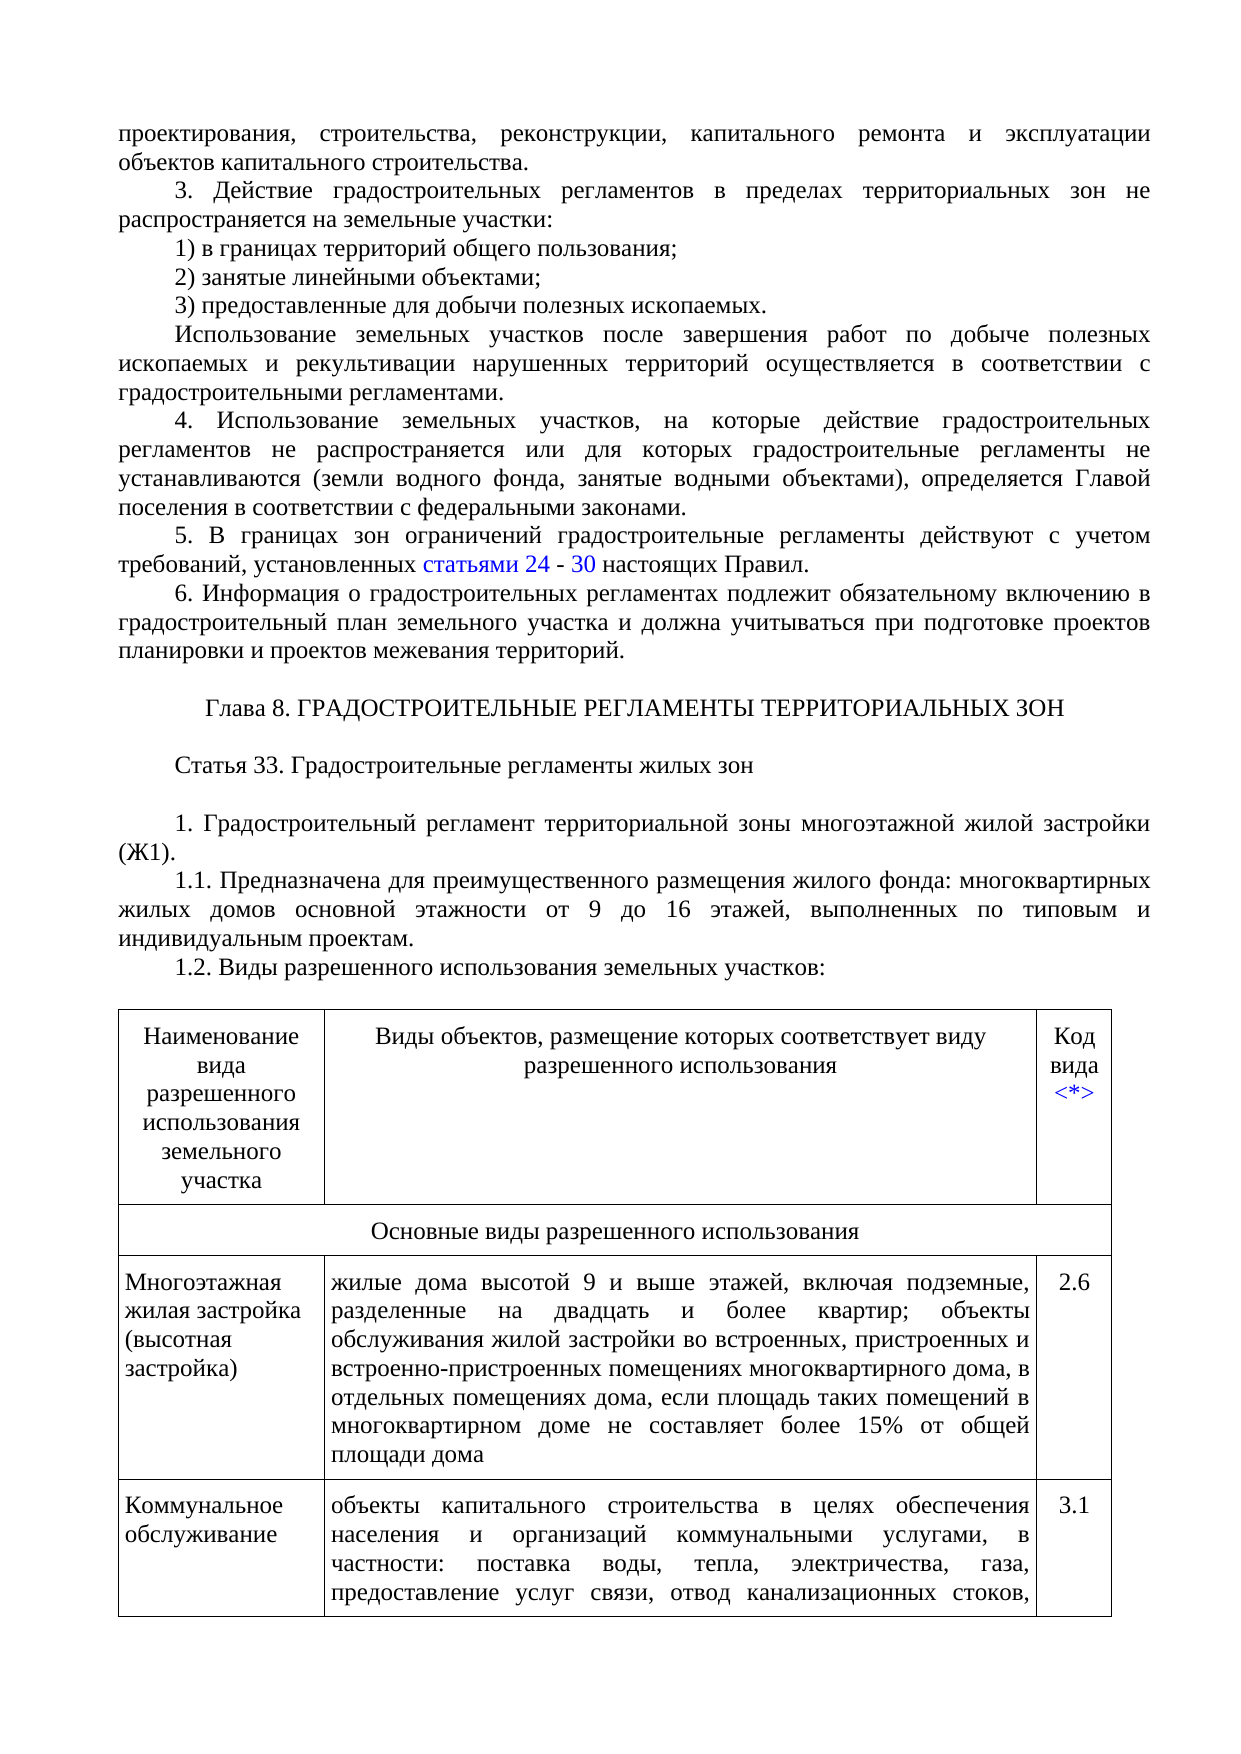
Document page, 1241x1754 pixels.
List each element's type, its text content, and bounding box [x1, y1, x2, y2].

table_header Наименование вида разрешенного использования земельного участка [119, 1010, 324, 1204]
text 5. В границах зон ограничений градостроительные регламенты действуют с учетом требований, установленных статьями 24 - 30 настоящих Правил. [118, 521, 1152, 578]
text Использование земельных участков после завершения работ по добыче полезных ископаемых и рекультивации нарушенных территорий осуществляется в соответствии с градостроительными регламентами. [118, 319, 1152, 406]
table_cell жилые дома высотой 9 и выше этажей, включая подземные, разделенные на двадцать и более квартир; объекты обслуживания жилой застройки во встроенных, пристроенных и встроенно-пристроенных помещениях многоквартирного дома, в отдельных помещениях дома, если площадь таких помещений в многоквартирном доме не составляет более 15% от общей площади дома [325, 1256, 1036, 1479]
table_header Виды объектов, размещение которых соответствует виду разрешенного использования [325, 1010, 1036, 1204]
text Статья 33. Градостроительные регламенты жилых зон [118, 751, 1152, 779]
text 1.1. Предназначена для преимущественного размещения жилого фонда: многоквартирных жилых домов основной этажности от 9 до 16 этажей, выполненных по типовым и индивидуальным проектам. [118, 866, 1152, 952]
text 1.2. Виды разрешенного использования земельных участков: [118, 952, 1152, 981]
text 6. Информация о градостроительных регламентах подлежит обязательному включению в градостроительный план земельного участка и должна учитываться при подготовке проектов планировки и проектов межевания территорий. [118, 578, 1152, 664]
text 4. Использование земельных участков, на которые действие градостроительных регламентов не распространяется или для которых градостроительные регламенты не устанавливаются (земли водного фонда, занятые водными объектами), определяется Главой поселения в соответствии с федеральными законами. [118, 406, 1152, 521]
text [118, 118, 1152, 176]
table_cell 3.1 [1037, 1480, 1111, 1616]
table_cell 2.6 [1037, 1256, 1111, 1479]
table_header Код вида <*> [1037, 1010, 1111, 1204]
text 2) занятые линейными объектами; [118, 262, 1152, 291]
text Глава 8. ГРАДОСТРОИТЕЛЬНЫЕ РЕГЛАМЕНТЫ ТЕРРИТОРИАЛЬНЫХ ЗОН [118, 693, 1152, 722]
text 3) предоставленные для добычи полезных ископаемых. [118, 291, 1152, 319]
table_cell Основные виды разрешенного использования [119, 1205, 1111, 1255]
text 1. Градостроительный регламент территориальной зоны многоэтажной жилой застройки (Ж1). [118, 808, 1152, 866]
text 1) в границах территорий общего пользования; [118, 233, 1152, 262]
table_cell Многоэтажная жилая застройка (высотная застройка) [119, 1256, 324, 1479]
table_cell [325, 1480, 1036, 1616]
text 3. Действие градостроительных регламентов в пределах территориальных зон не распространяется на земельные участки: [118, 176, 1152, 233]
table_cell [119, 1480, 324, 1616]
